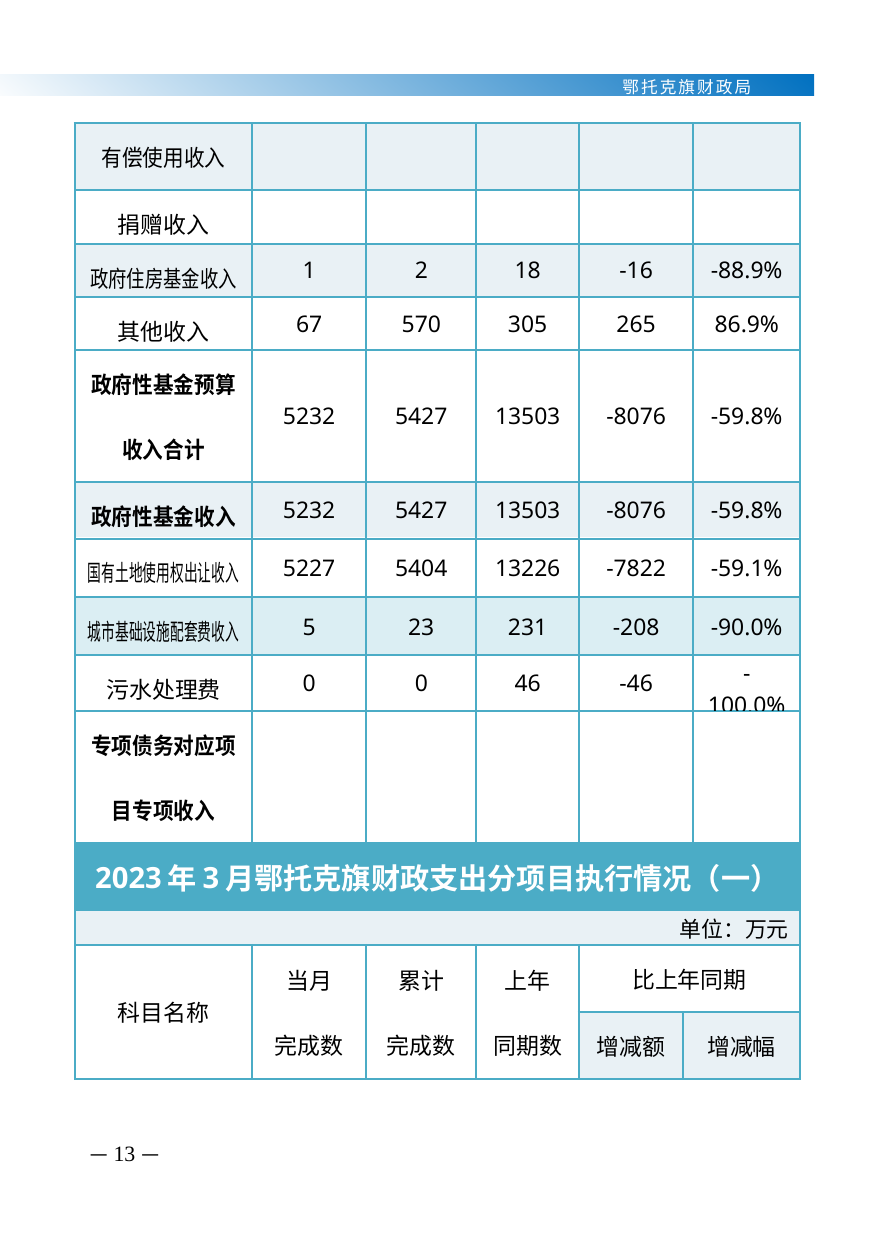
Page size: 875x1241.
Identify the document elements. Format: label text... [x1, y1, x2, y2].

table_cell 13503 [477, 483, 578, 537]
table_cell 1 [253, 245, 365, 296]
table_cell 0 [253, 656, 365, 710]
table_cell -90.0% [694, 598, 799, 654]
table_cell 5427 [367, 483, 475, 537]
table_cell [367, 191, 475, 242]
table_cell 当月 完成数 [253, 946, 365, 1078]
table_cell 2 [367, 245, 475, 296]
table_cell 比上年同期 [580, 946, 799, 1011]
table_cell -8076 [580, 351, 692, 481]
table_cell [580, 712, 692, 842]
table_cell [253, 191, 365, 242]
table_cell 67 [253, 298, 365, 349]
table_cell 专项债务对应项目专项收入 [76, 712, 251, 842]
table_cell 305 [477, 298, 578, 349]
table_cell 265 [580, 298, 692, 349]
table_cell 城市基础设施配套费收入 [76, 598, 251, 654]
table_cell -208 [580, 598, 692, 654]
table_cell -88.9% [694, 245, 799, 296]
table_cell [253, 712, 365, 842]
table_cell 累计 完成数 [367, 946, 475, 1078]
table_cell -46 [580, 656, 692, 710]
table_cell [694, 191, 799, 242]
table_cell [477, 712, 578, 842]
table_cell 政府住房基金收入 [76, 245, 251, 296]
table_cell 13226 [477, 540, 578, 596]
table_cell -16 [580, 245, 692, 296]
table_cell 121 [253, 124, 365, 189]
table_cell 231 [477, 598, 578, 654]
table_cell 增减幅 [684, 1013, 799, 1078]
table_cell 600 [477, 124, 578, 189]
table_cell 0 [367, 656, 475, 710]
table_cell 上年 同期数 [477, 946, 578, 1078]
table_cell [477, 191, 578, 242]
table_cell 46 [477, 656, 578, 710]
table_cell 污水处理费 [76, 656, 251, 710]
table_cell -8076 [580, 483, 692, 537]
table_cell 13503 [477, 351, 578, 481]
table_cell 11.2% [694, 124, 799, 189]
table_cell 国有资源（资产） 有偿使用收入 [76, 124, 251, 189]
table_cell 科目名称 [76, 946, 251, 1078]
table_cell 67 [580, 124, 692, 189]
table_cell 5227 [253, 540, 365, 596]
table_cell 增减额 [580, 1013, 682, 1078]
table_cell 5427 [367, 351, 475, 481]
table_cell 国有土地使用权出让收入 [76, 540, 251, 596]
table_cell 5 [253, 598, 365, 654]
table_cell [580, 191, 692, 242]
table_cell -59.1% [694, 540, 799, 596]
table_cell 18 [477, 245, 578, 296]
table_cell 捐赠收入 [76, 191, 251, 242]
table_cell -7822 [580, 540, 692, 596]
table_cell [367, 712, 475, 842]
table_cell 86.9% [694, 298, 799, 349]
table_cell 5404 [367, 540, 475, 596]
table_cell 单位：万元 [76, 911, 799, 944]
table_cell 23 [367, 598, 475, 654]
table_cell 2023年3月鄂托克旗财政支出分项目执行情况（一） [76, 844, 799, 909]
table_cell 政府性基金收入 [76, 483, 251, 537]
table_cell -59.8% [694, 483, 799, 537]
table_cell 570 [367, 298, 475, 349]
table_cell 5232 [253, 483, 365, 537]
table_cell 政府性基金预算收入合计 [76, 351, 251, 481]
table_cell -59.8% [694, 351, 799, 481]
table_cell -100.0% [694, 656, 799, 710]
table_cell [694, 712, 799, 842]
table_cell 667 [367, 124, 475, 189]
table_cell 5232 [253, 351, 365, 481]
table_cell 其他收入 [76, 298, 251, 349]
